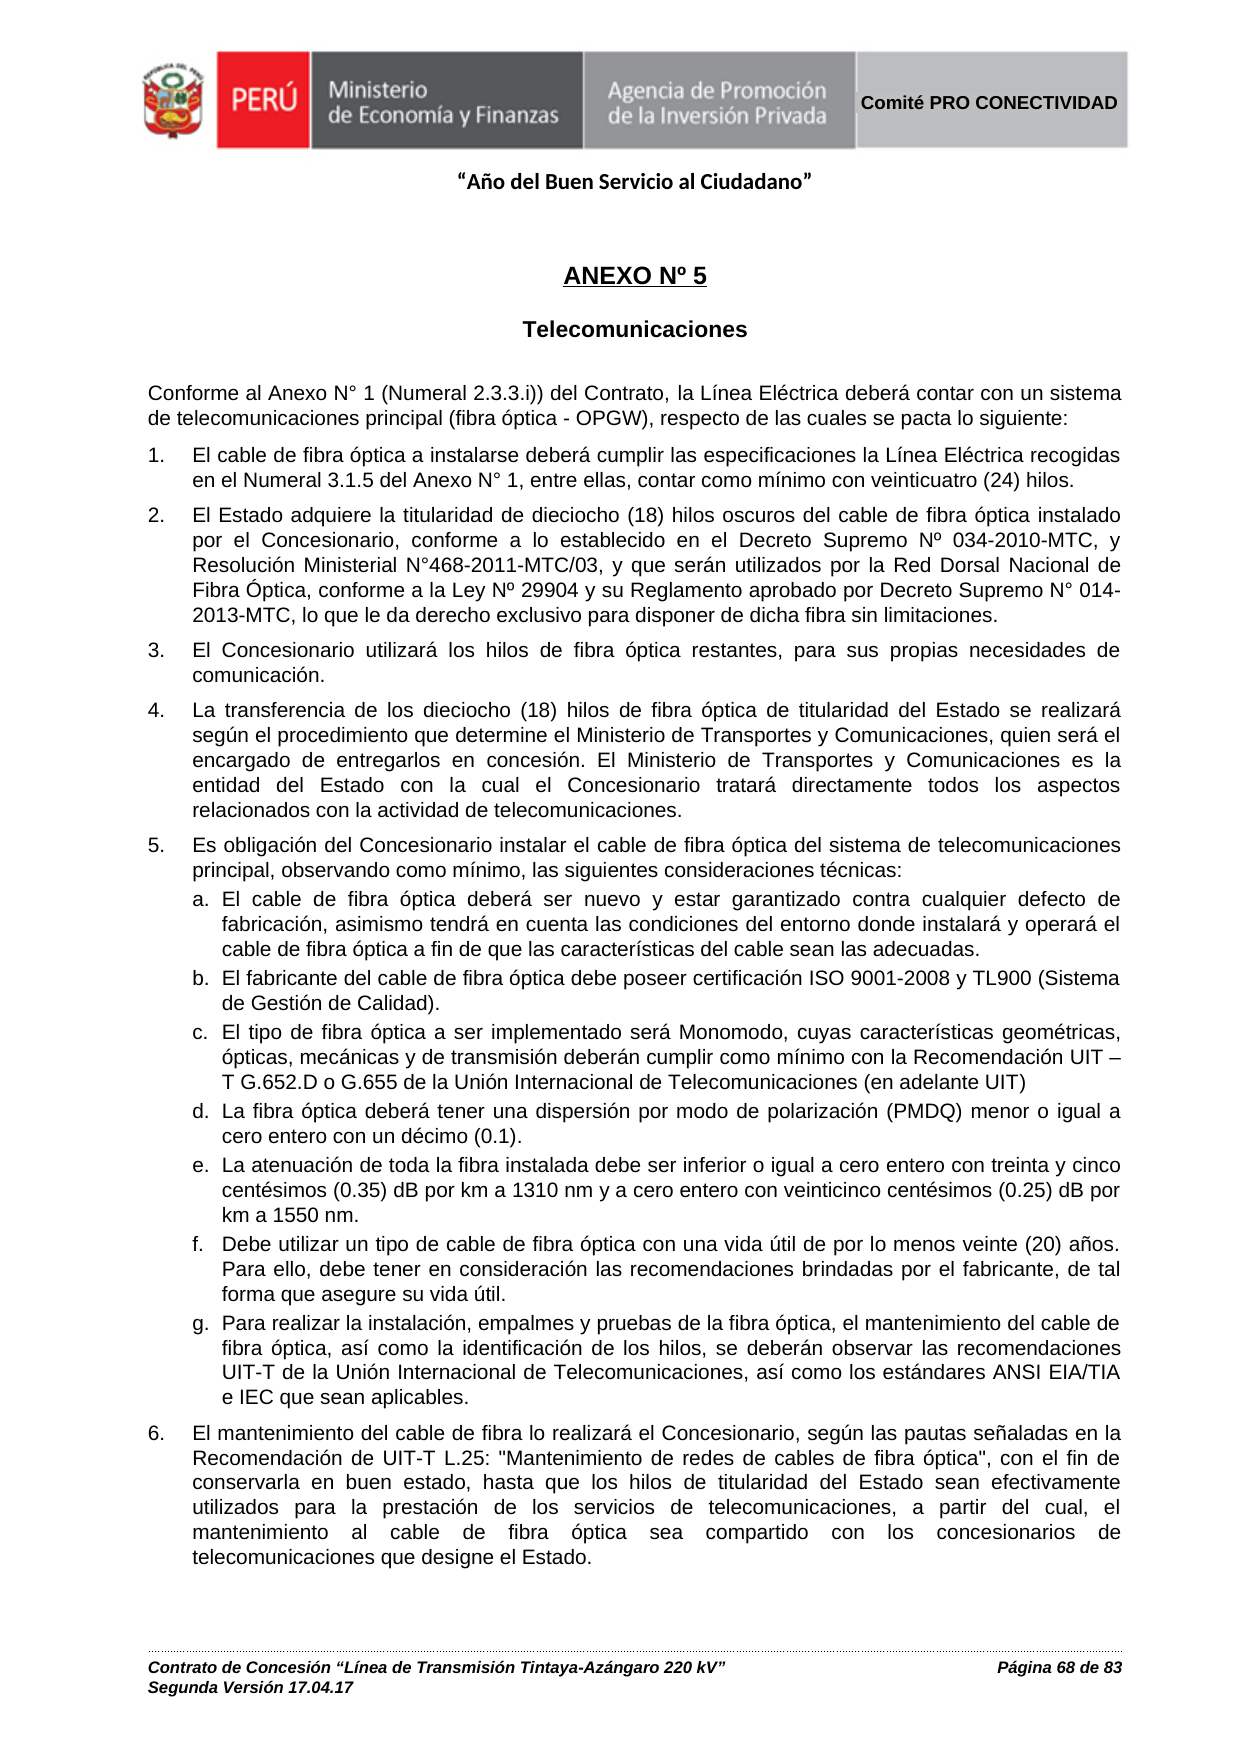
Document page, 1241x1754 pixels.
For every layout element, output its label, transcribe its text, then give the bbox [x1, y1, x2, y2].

list Para realizar la instalación, empalmes y pruebas de la fibra óptica, el mantenimiento del cable de fibra óptica, así como la identificación de los hilos, se deberán observar las recomendaciones UIT-T de la Unión Internacional de Telecomunicaciones, así como los estándares ANSI EIA/TIA e IEC que sean aplicables. [192, 1310, 1122, 1409]
list La fibra óptica deberá tener una dispersión por modo de polarización (PMDQ) menor o igual a cero entero con un décimo (0.1). [192, 1099, 1122, 1148]
picture [135, 42, 1134, 177]
list El tipo de fibra óptica a ser implementado será Monomodo, cuyas características geométricas, ópticas, mecánicas y de transmisión deberán cumplir como mínimo con la Recomendación UIT –T G.652.D o G.655 de la Unión Internacional de Telecomunicaciones (en adelante UIT) [192, 1020, 1122, 1094]
text Telecomunicaciones [148, 316, 1122, 342]
list El cable de fibra óptica deberá ser nuevo y estar garantizado contra cualquier defecto de fabricación, asimismo tendrá en cuenta las condiciones del entorno donde instalará y operará el cable de fibra óptica a fin de que las características del cable sean las adecuadas. [192, 887, 1122, 961]
text 5. Es obligación del Concesionario instalar el cable de fibra óptica del sistema de telecomunicaciones principal, observando como mínimo, las siguientes consideraciones técnicas: [148, 833, 1122, 882]
text ANEXO Nº 5 [148, 261, 1122, 289]
text 2. El Estado adquiere la titularidad de dieciocho (18) hilos oscuros del cable de fibra óptica instalado por el Concesionario, conforme a lo establecido en el Decreto Supremo Nº 034-2010-MTC, y Resolución Ministerial N°468-2011-MTC/03, y que serán utilizados por la Red Dorsal Nacional de Fibra Óptica, conforme a la Ley Nº 29904 y su Reglamento aprobado por Decreto Supremo N° 014-2013-MTC, lo que le da derecho exclusivo para disponer de dicha fibra sin limitaciones. [148, 503, 1122, 627]
text 1. El cable de fibra óptica a instalarse deberá cumplir las especificaciones la Línea Eléctrica recogidas en el Numeral 3.1.5 del Anexo N° 1, entre ellas, contar como mínimo con veinticuatro (24) hilos. [148, 443, 1122, 492]
text 4. La transferencia de los dieciocho (18) hilos de fibra óptica de titularidad del Estado se realizará según el procedimiento que determine el Ministerio de Transportes y Comunicaciones, quien será el encargado de entregarlos en concesión. El Ministerio de Transportes y Comunicaciones es la entidad del Estado con la cual el Concesionario tratará directamente todos los aspectos relacionados con la actividad de telecomunicaciones. [148, 698, 1122, 822]
list La atenuación de toda la fibra instalada debe ser inferior o igual a cero entero con treinta y cinco centésimos (0.35) dB por km a 1310 nm y a cero entero con veinticinco centésimos (0.25) dB por km a 1550 nm. [192, 1153, 1122, 1226]
text Conforme al Anexo N° 1 (Numeral 2.3.3.i)) del Contrato, la Línea Eléctrica deberá contar con un sistema de telecomunicaciones principal (fibra óptica - OPGW), respecto de las cuales se pacta lo siguiente: [148, 381, 1122, 429]
text 3. El Concesionario utilizará los hilos de fibra óptica restantes, para sus propias necesidades de comunicación. [148, 638, 1122, 687]
list El fabricante del cable de fibra óptica debe poseer certificación ISO 9001-2008 y TL900 (Sistema de Gestión de Calidad). [192, 966, 1122, 1015]
text 6. El mantenimiento del cable de fibra lo realizará el Concesionario, según las pautas señaladas en la Recomendación de UIT-T L.25: "Mantenimiento de redes de cables de fibra óptica", con el fin de conservarla en buen estado, hasta que los hilos de titularidad del Estado sean efectivamente utilizados para la prestación de los servicios de telecomunicaciones, a partir del cual, el mantenimiento al cable de fibra óptica sea compartido con los concesionarios de telecomunicaciones que designe el Estado. [148, 1420, 1122, 1569]
list Debe utilizar un tipo de cable de fibra óptica con una vida útil de por lo menos veinte (20) años. Para ello, debe tener en consideración las recomendaciones brindadas por el fabricante, de tal forma que asegure su vida útil. [192, 1232, 1122, 1305]
